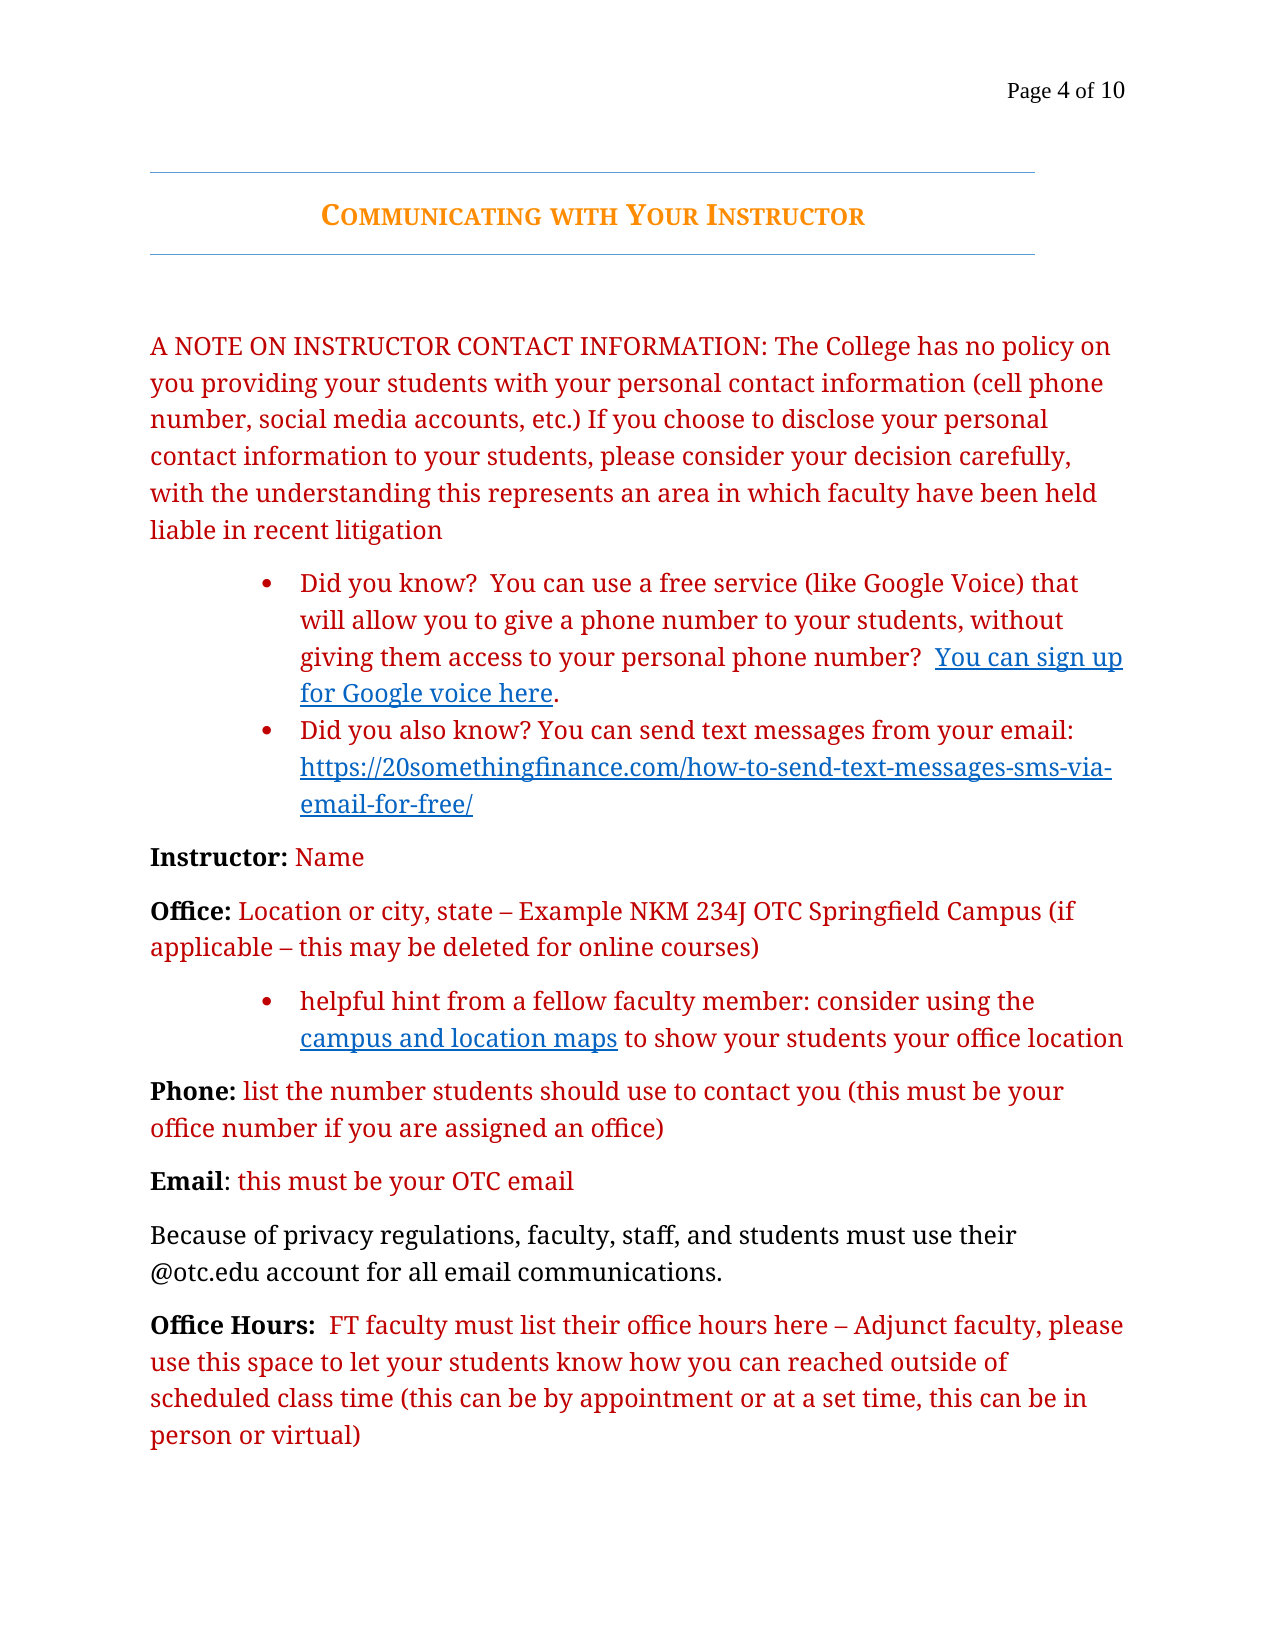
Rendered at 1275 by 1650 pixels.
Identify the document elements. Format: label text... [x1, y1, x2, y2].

list Did you know? You can use a free service (like Google Voice) that will allow you to give a phone number to your students, without giving them access to your personal phone number? You can sign up for Google voice here. [262, 566, 1125, 710]
list Did you also know? You can send text messages from your email: https://20somethingfinance.com/how-to-send-text-messages-sms-via-email-for-free/ [262, 713, 1125, 821]
text Communicating with Your Instructor [150, 173, 1035, 254]
text Office Hours: FT faculty must list their office hours here – Adjunct faculty, please use this space to let your students know how you can reached outside of scheduled class time (this can be by appointment or at a set time, this can be in person or virtual) [150, 1308, 1125, 1452]
list helpful hint from a fellow faculty member: consider using the campus and location maps to show your students your office location [262, 983, 1125, 1054]
text Office: Location or city, state – Example NKM 234J OTC Springfield Campus (if applicable – this may be deleted for online courses) [150, 893, 1125, 964]
text Phone: list the number students should use to contact you (this must be your office number if you are assigned an office) [150, 1074, 1125, 1144]
text Email: this must be your OTC email [150, 1164, 1125, 1198]
text Because of privacy regulations, faculty, staff, and students must use their @otc.edu account for all email communications. [150, 1217, 1125, 1288]
text A NOTE ON INSTRUCTOR CONTACT INFORMATION: The College has no policy on you providing your students with your personal contact information (cell phone number, social media accounts, etc.) If you choose to disclose your personal contact information to your students, please consider your decision carefully, with the understanding this represents an area in which faculty have been held liable in recent litigation [150, 328, 1125, 546]
text Instructor: Name [150, 840, 1125, 874]
